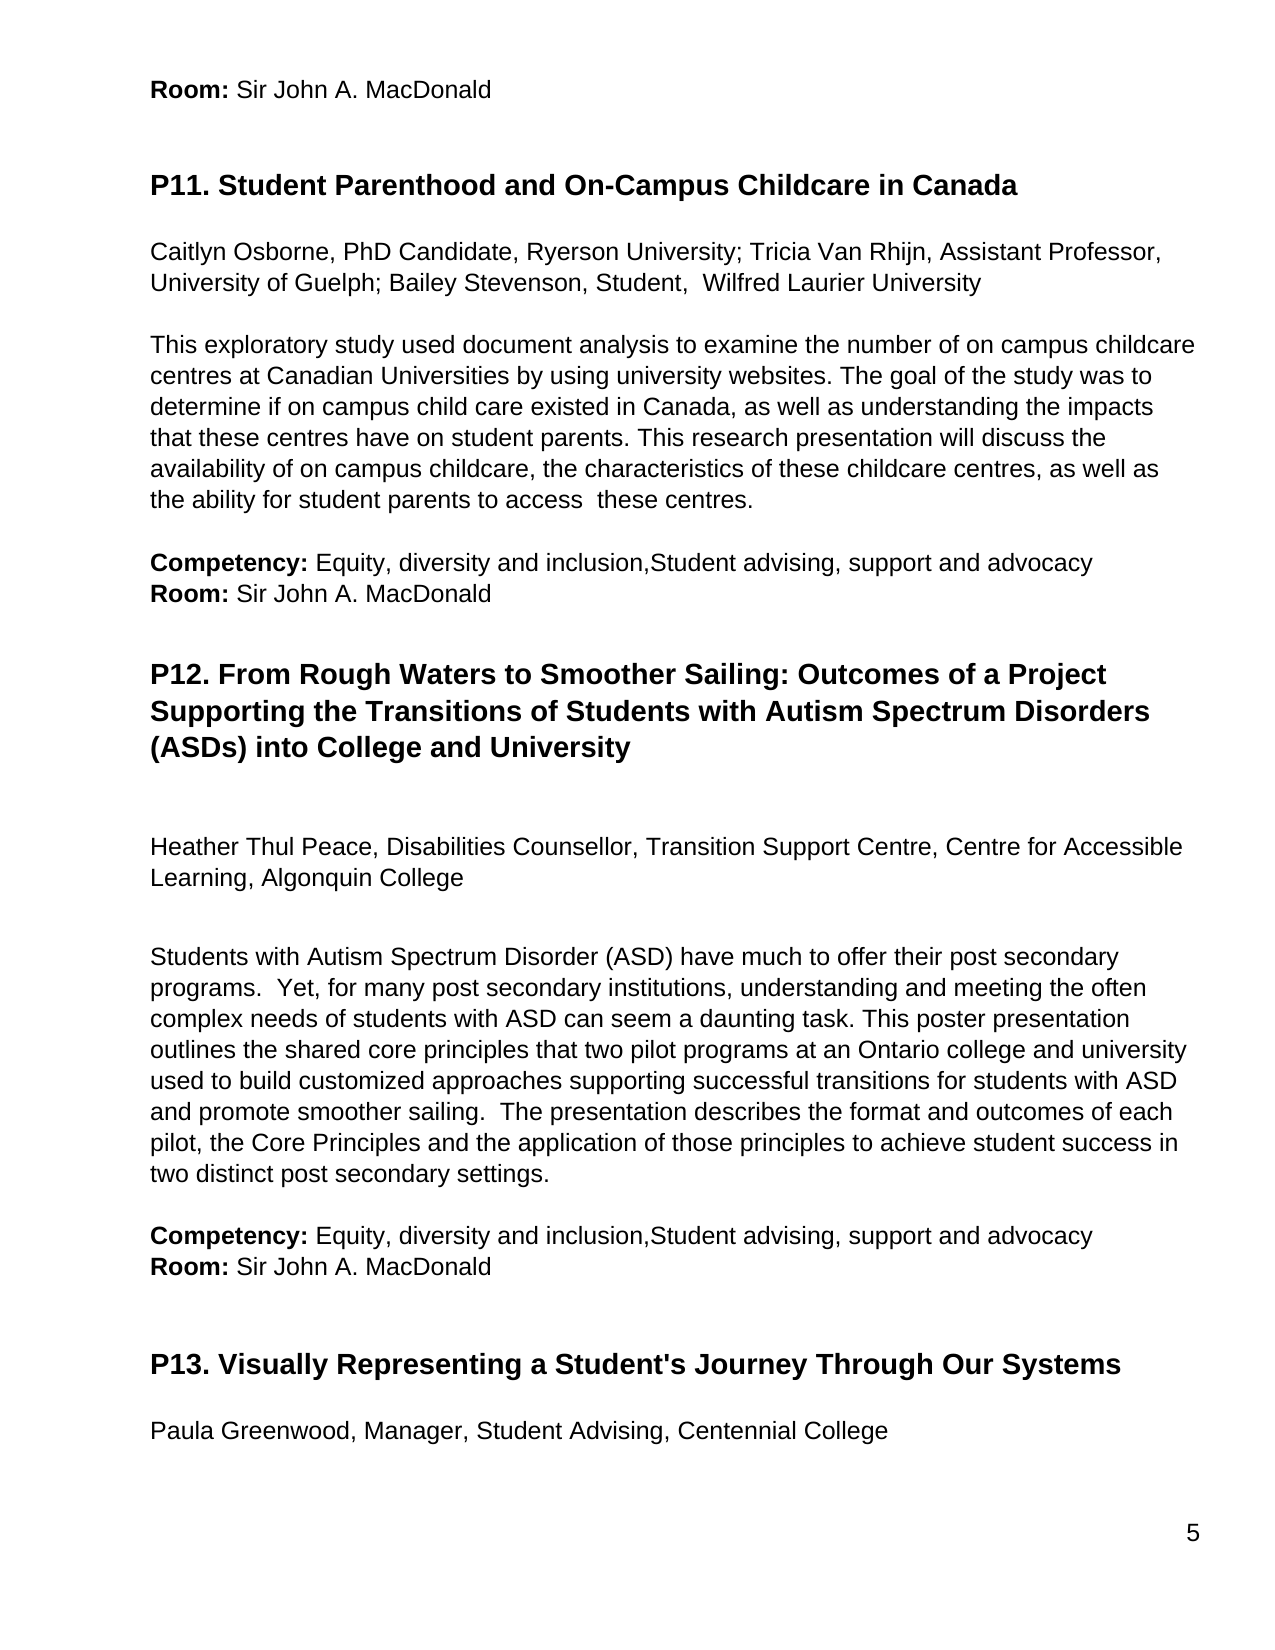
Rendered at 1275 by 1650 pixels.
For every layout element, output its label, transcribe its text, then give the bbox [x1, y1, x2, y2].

list P13. Visually Representing a Student's Journey Through Our Systems [150, 1347, 1200, 1380]
text P12. From Rough Waters to Smoother Sailing: Outcomes of a Project Supporting the Transitions of Students with Autism Spectrum Disorders (ASDs) into College and University [150, 657, 1200, 763]
text Heather Thul Peace, Disabilities Counsellor, Transition Support Centre, Centre for Accessible Learning, Algonquin College [150, 832, 1200, 892]
list Competency: Equity, diversity and inclusion,Student advising, support and advocacy [150, 548, 1200, 576]
list This exploratory study used document analysis to examine the number of on campus childcare centres at Canadian Universities by using university websites. The goal of the study was to determine if on campus child care existed in Canada, as well as understanding the impacts that these centres have on student parents. This research presentation will discuss the availability of on campus childcare, the characteristics of these childcare centres, as well as the ability for student parents to access these centres. [150, 330, 1200, 514]
list Competency: Equity, diversity and inclusion,Student advising, support and advocacy [150, 1221, 1200, 1250]
list Caitlyn Osborne, PhD Candidate, Ryerson University; Tricia Van Rhijn, Assistant Professor, University of Guelph; Bailey Stevenson, Student, Wilfred Laurier University [150, 237, 1200, 297]
list Room: Sir John A. MacDonald [150, 75, 1200, 104]
list Paula Greenwood, Manager, Student Advising, Centennial College [150, 1416, 1200, 1445]
list Room: Sir John A. MacDonald [150, 579, 1200, 607]
list Room: Sir John A. MacDonald [150, 1252, 1200, 1281]
list Students with Autism Spectrum Disorder (ASD) have much to offer their post secondary programs. Yet, for many post secondary institutions, understanding and meeting the often complex needs of students with ASD can seem a daunting task. This poster presentation outlines the shared core principles that two pilot programs at an Ontario college and university used to build customized approaches supporting successful transitions for students with ASD and promote smoother sailing. The presentation describes the format and outcomes of each pilot, the Core Principles and the application of those principles to achieve student success in two distinct post secondary settings. [150, 942, 1200, 1188]
list P11. Student Parenthood and On-Campus Childcare in Canada [150, 168, 1200, 202]
